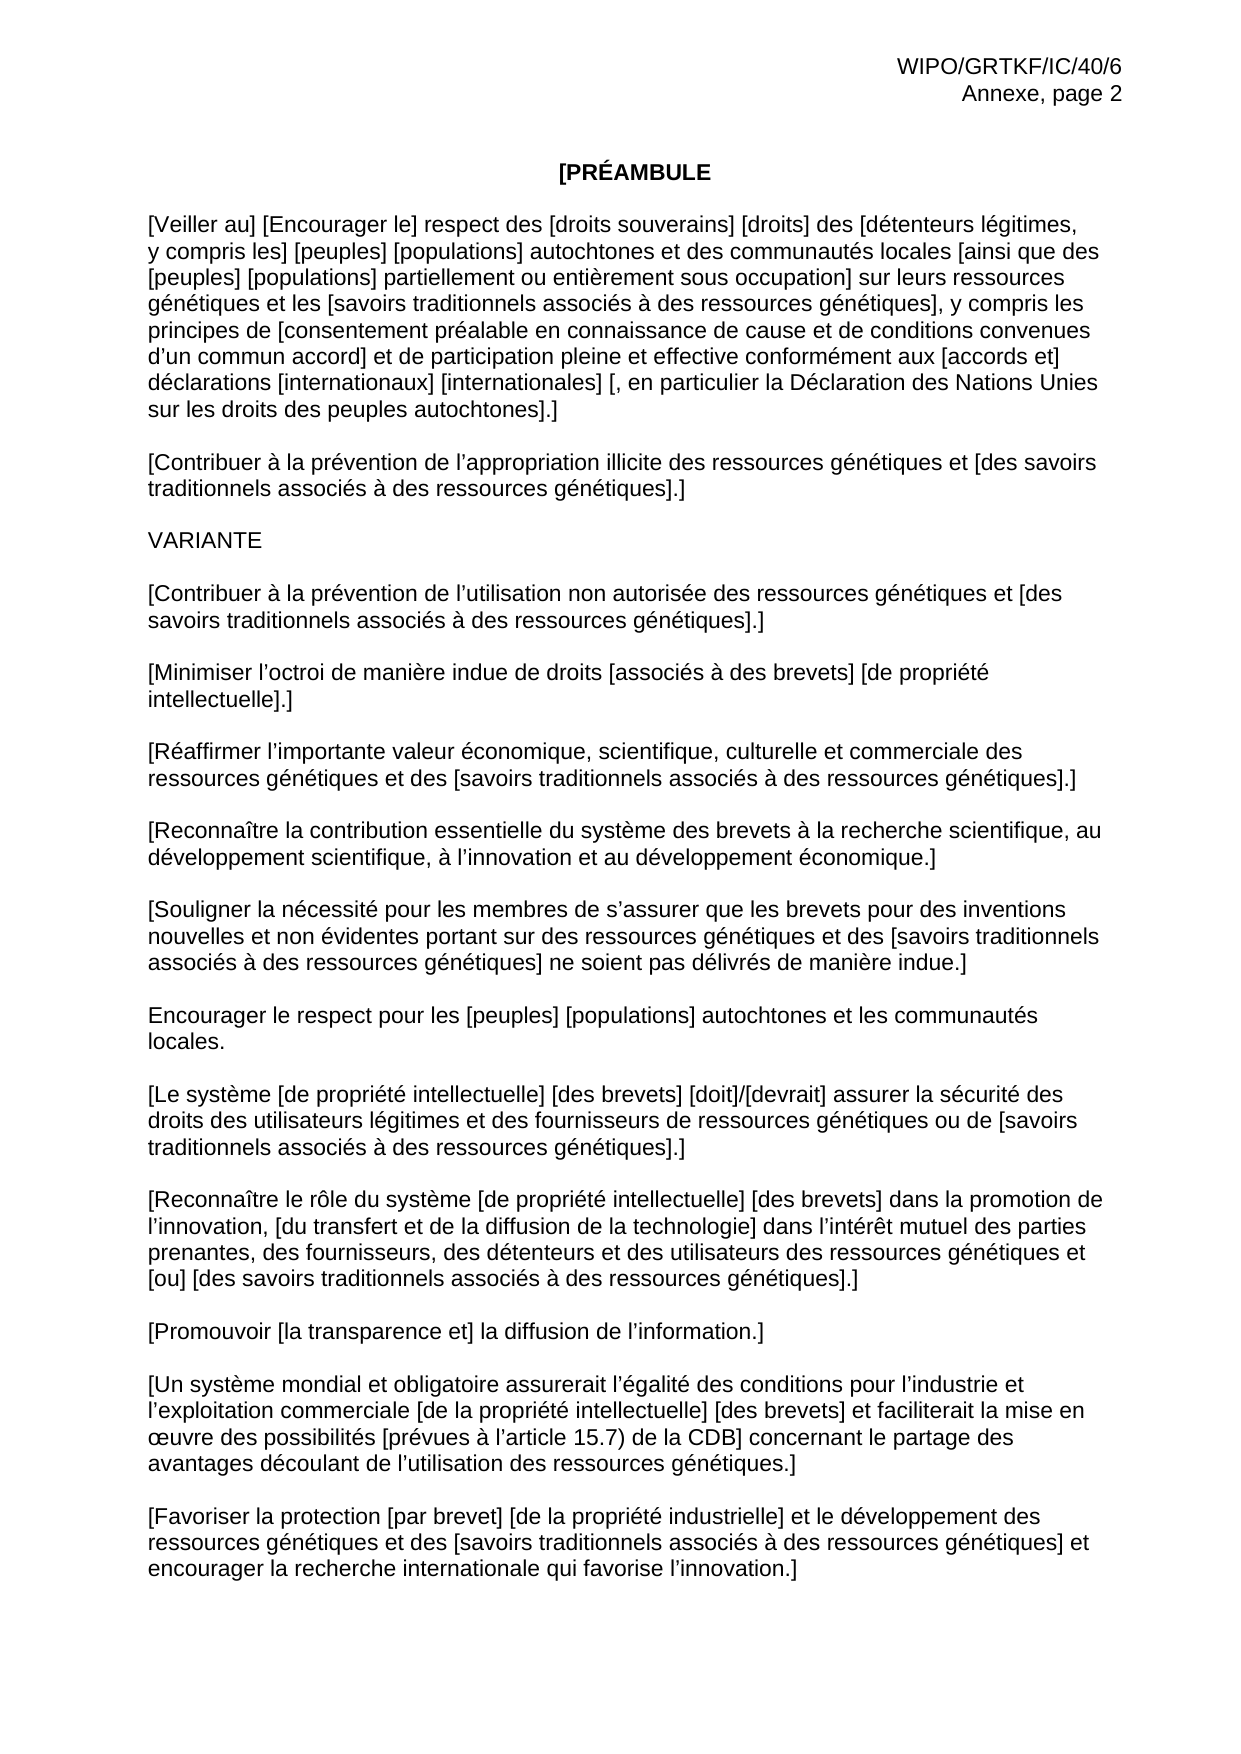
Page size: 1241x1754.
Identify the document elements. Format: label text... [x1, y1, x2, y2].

text [Reconnaître le rôle du système [de propriété intellectuelle] [des brevets] dans la promotion de l’innovation, [du transfert et de la diffusion de la technologie] dans l’intérêt mutuel des parties prenantes, des fournisseurs, des détenteurs et des utilisateurs des ressources génétiques et [ou] [des savoirs traditionnels associés à des ressources génétiques].] [148, 1186, 1122, 1292]
text [Réaffirmer l’importante valeur économique, scientifique, culturelle et commerciale des ressources génétiques et des [savoirs traditionnels associés à des ressources génétiques].] [148, 738, 1122, 791]
text [Un système mondial et obligatoire assurerait l’égalité des conditions pour l’industrie et l’exploitation commerciale [de la propriété intellectuelle] [des brevets] et faciliterait la mise en œuvre des possibilités [prévues à l’article 15.7) de la CDB] concernant le partage des avantages découlant de l’utilisation des ressources génétiques.] [148, 1371, 1122, 1476]
text [Favoriser la protection [par brevet] [de la propriété industrielle] et le développement des ressources génétiques et des [savoirs traditionnels associés à des ressources génétiques] et encourager la recherche internationale qui favorise l’innovation.] [148, 1503, 1122, 1582]
text [Le système [de propriété intellectuelle] [des brevets] [doit]/[devrait] assurer la sécurité des droits des utilisateurs légitimes et des fournisseurs de ressources génétiques ou de [savoirs traditionnels associés à des ressources génétiques].] [148, 1081, 1122, 1160]
text [Promouvoir [la transparence et] la diffusion de l’information.] [148, 1318, 1122, 1344]
text VARIANTE [148, 527, 1122, 554]
text [Reconnaître la contribution essentielle du système des brevets à la recherche scientifique, au développement scientifique, à l’innovation et au développement économique.] [148, 817, 1122, 870]
text [Souligner la nécessité pour les membres de s’assurer que les brevets pour des inventions nouvelles et non évidentes portant sur des ressources génétiques et des [savoirs traditionnels associés à des ressources génétiques] ne soient pas délivrés de manière indue.] [148, 896, 1122, 976]
text [Contribuer à la prévention de l’appropriation illicite des ressources génétiques et [des savoirs traditionnels associés à des ressources génétiques].] [148, 448, 1122, 501]
text [PRÉAMBULE [148, 158, 1122, 185]
text [Veiller au] [Encourager le] respect des [droits souverains] [droits] des [détenteurs légitimes, y compris les] [peuples] [populations] autochtones et des communautés locales [ainsi que des [peuples] [populations] partiellement ou entièrement sous occupation] sur leurs ressources génétiques et les [savoirs traditionnels associés à des ressources génétiques], y compris les principes de [consentement préalable en connaissance de cause et de conditions convenues d’un commun accord] et de participation pleine et effective conformément aux [accords et] déclarations [internationaux] [internationales] [, en particulier la Déclaration des Nations Unies sur les droits des peuples autochtones].] [148, 211, 1122, 422]
text Encourager le respect pour les [peuples] [populations] autochtones et les communautés locales. [148, 1002, 1122, 1054]
text [Minimiser l’octroi de manière indue de droits [associés à des brevets] [de propriété intellectuelle].] [148, 659, 1122, 712]
text [Contribuer à la prévention de l’utilisation non autorisée des ressources génétiques et [des savoirs traditionnels associés à des ressources génétiques].] [148, 580, 1122, 633]
